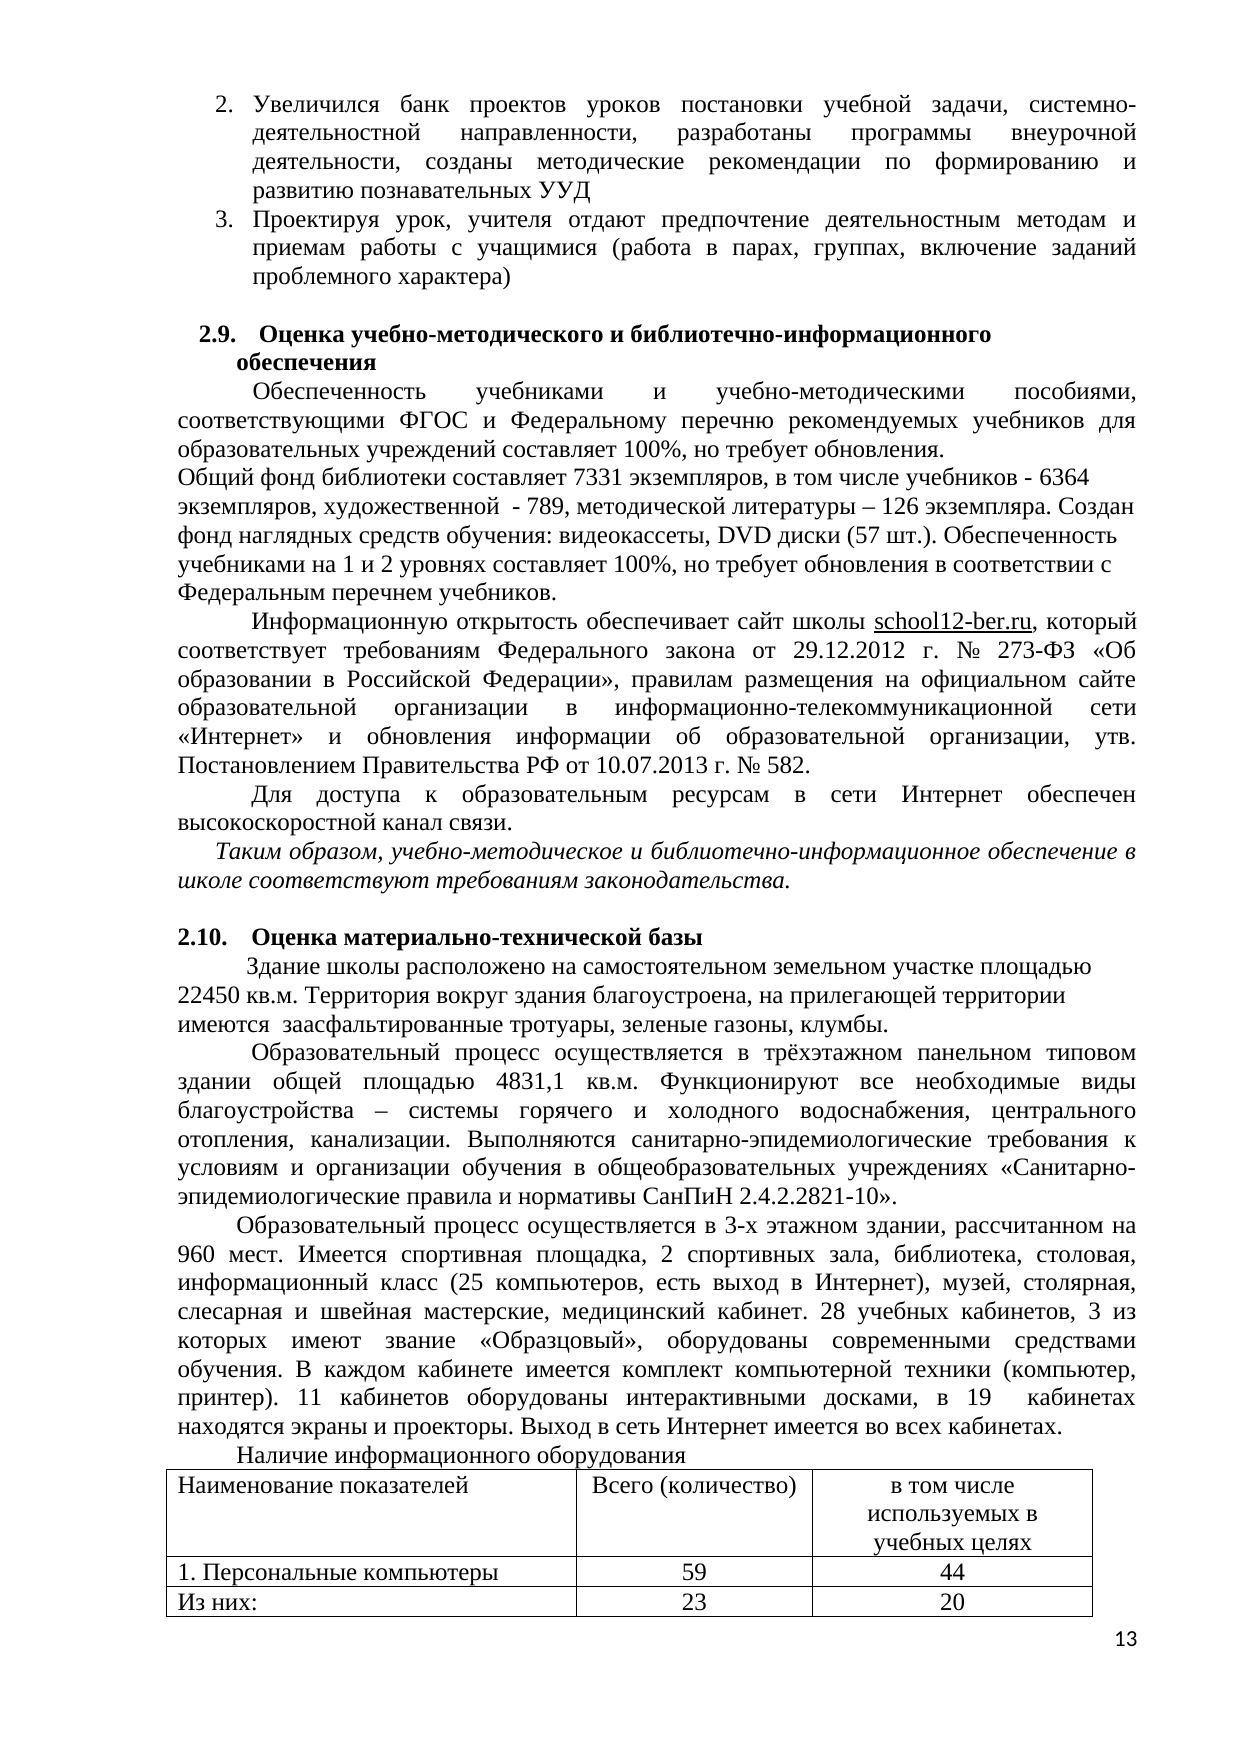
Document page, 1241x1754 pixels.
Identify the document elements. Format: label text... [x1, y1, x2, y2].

text Обеспеченность учебниками и учебно-методическими пособиями, соответствующими ФГОС и Федеральному перечню рекомендуемых учебников для образовательных учреждений составляет 100%, но требует обновления. [177, 376, 1137, 462]
text Наличие информационного оборудования [177, 1440, 1137, 1469]
table_cell 23 [577, 1587, 812, 1616]
list Оценка учебно-методического и библиотечно-информационного обеспечения [199, 319, 1137, 376]
text Образовательный процесс осуществляется в трёхэтажном панельном типовом здании общей площадью 4831,1 кв.м. Функционируют все необходимые виды благоустройства – системы горячего и холодного водоснабжения, центрального отопления, канализации. Выполняются санитарно-эпидемиологические требования к условиям и организации обучения в общеобразовательных учреждениях «Санитарно-эпидемиологические правила и нормативы СанПиН 2.4.2.2821-10». [177, 1037, 1137, 1210]
table_cell 20 [813, 1587, 1092, 1616]
table_cell 1. Персональные компьютеры [167, 1557, 576, 1586]
text Таким образом, учебно-методическое и библиотечно-информационное обеспечение в школе соответствуют требованиям законодательства. [177, 836, 1137, 894]
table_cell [167, 1587, 576, 1616]
list Оценка материально-технической базы [177, 922, 1137, 951]
text Информационную открытость обеспечивает сайт школы school12-ber.ru, который соответствует требованиям Федерального закона от 29.12.2012 г. № 273-ФЗ «Об образовании в Российской Федерации», правилам размещения на официальном сайте образовательной организации в информационно-телекоммуникационной сети «Интернет» и обновления информации об образовательной организации, утв. Постановлением Правительства РФ от 10.07.2013 г. № 582. [177, 606, 1137, 779]
text Образовательный процесс осуществляется в 3-х этажном здании, рассчитанном на 960 мест. Имеется спортивная площадка, 2 спортивных зала, библиотека, столовая, информационный класс (25 компьютеров, есть выход в Интернет), музей, столярная, слесарная и швейная мастерские, медицинский кабинет. 28 учебных кабинетов, 3 из которых имеют звание «Образцовый», оборудованы современными средствами обучения. В каждом кабинете имеется комплект компьютерной техники (компьютер, принтер). 11 кабинетов оборудованы интерактивными досками, в 19 кабинетах находятся экраны и проекторы. Выход в сеть Интернет имеется во всех кабинетах. [177, 1210, 1137, 1440]
table_header Всего (количество) [577, 1470, 812, 1556]
table_header в том числе используемых в учебных целях [813, 1470, 1092, 1556]
table_cell 59 [577, 1557, 812, 1586]
table_header Наименование показателей [167, 1470, 576, 1556]
list Проектируя урок, учителя отдают предпочтение деятельностным методам и приемам работы с учащимися (работа в парах, группах, включение заданий проблемного характера) [215, 204, 1137, 290]
table_cell 44 [813, 1557, 1092, 1586]
text Общий фонд библиотеки составляет 7331 экземпляров, в том числе учебников - 6364 экземпляров, художественной - 789, методической литературы – 126 экземпляра. Создан фонд наглядных средств обучения: видеокассеты, DVD диски (57 шт.). Обеспеченность учебниками на 1 и 2 уровнях составляет 100%, но требует обновления в соответствии с Федеральным перечнем учебников. [177, 462, 1137, 606]
text Для доступа к образовательным ресурсам в сети Интернет обеспечен высокоскоростной канал связи. [177, 779, 1137, 836]
list Увеличился банк проектов уроков постановки учебной задачи, системно-деятельностной направленности, разработаны программы внеурочной деятельности, созданы методические рекомендации по формированию и развитию познавательных УУД [215, 89, 1137, 204]
text Здание школы расположено на самостоятельном земельном участке площадью 22450 кв.м. Территория вокруг здания благоустроена, на прилегающей территории имеются заасфальтированные тротуары, зеленые газоны, клумбы. [177, 951, 1137, 1037]
